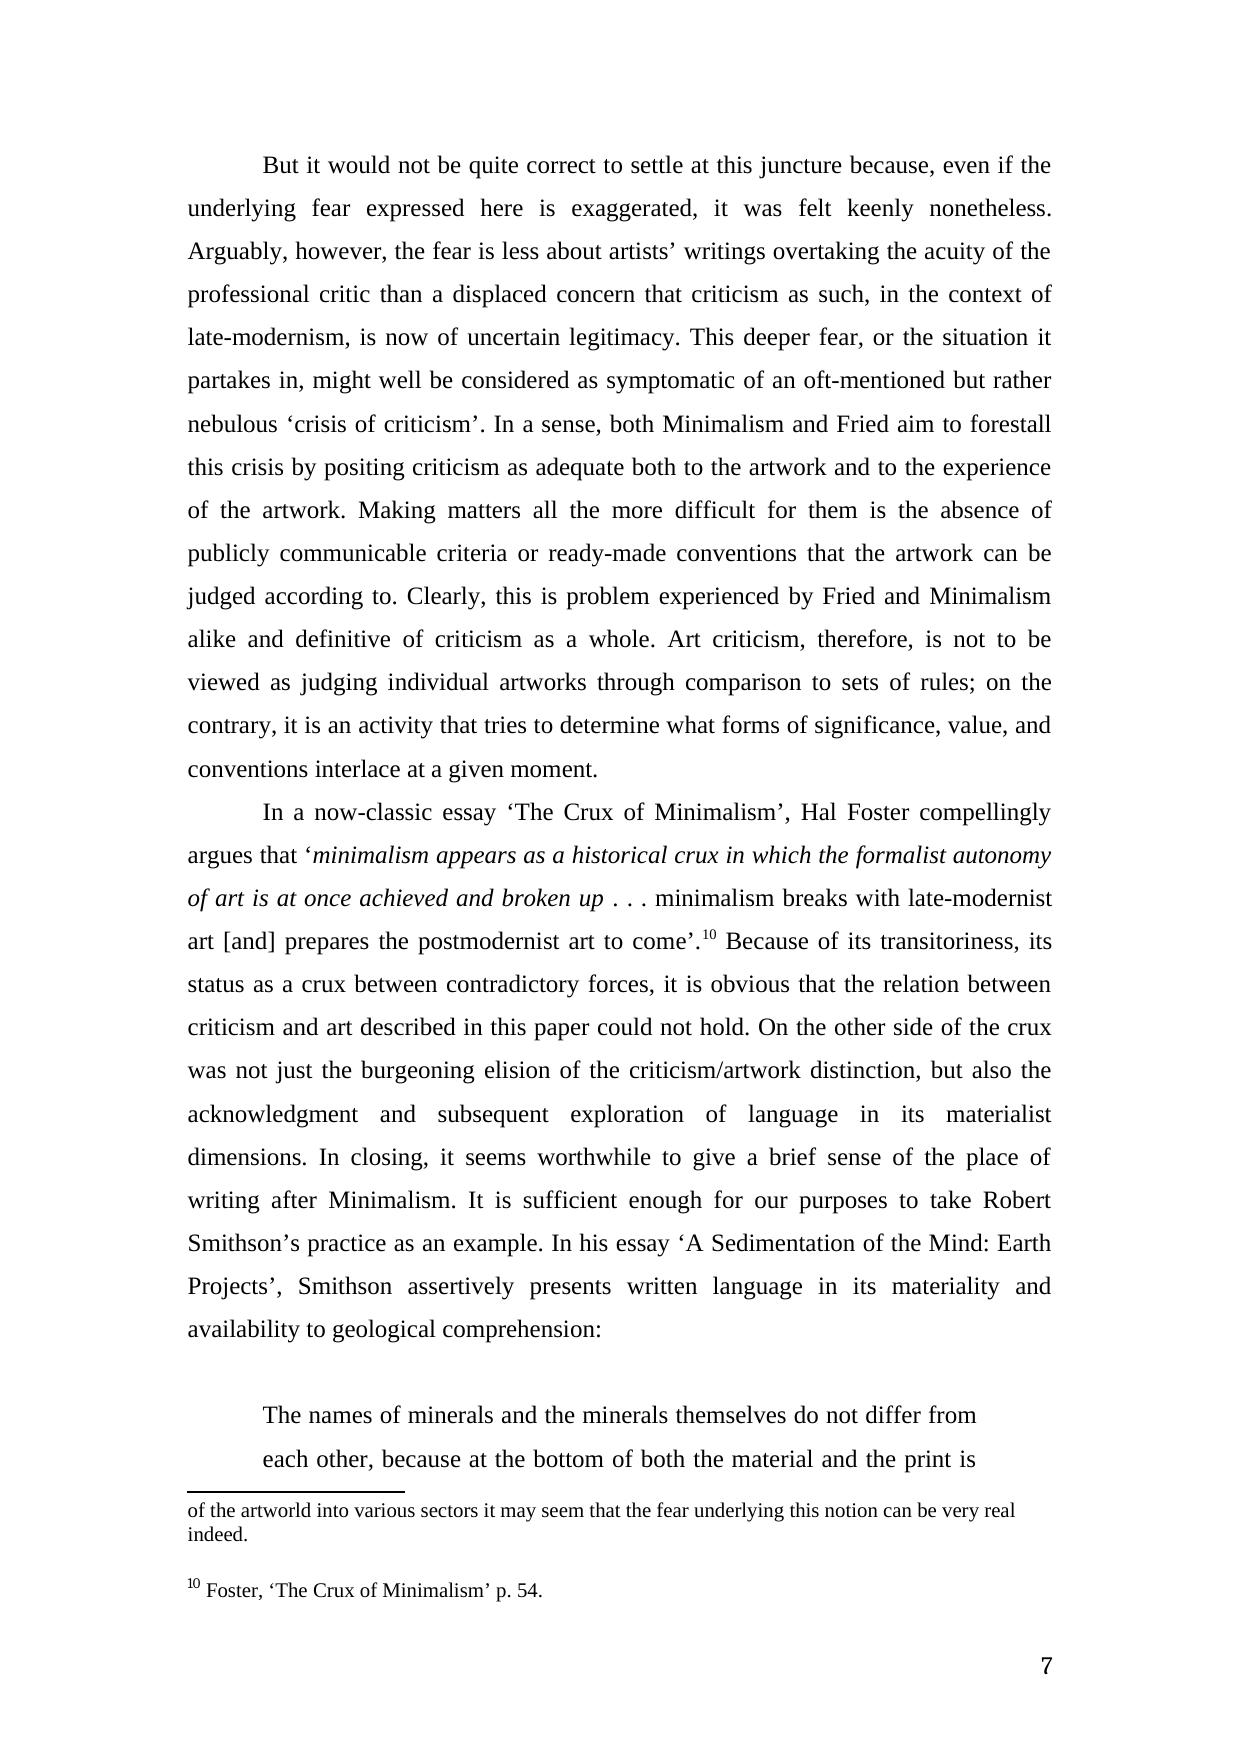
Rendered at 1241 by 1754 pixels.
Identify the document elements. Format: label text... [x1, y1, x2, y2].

text In a now-classic essay ‘The Crux of Minimalism’, Hal Foster compellingly argues that ‘minimalism appears as a historical crux in which the formalist autonomy of art is at once achieved and broken up . . . minimalism breaks with late-modernist art [and] prepares the postmodernist art to come’. Because of its transitoriness, its status as a crux between contradictory forces, it is obvious that the relation between criticism and art described in this paper could not hold. On the other side of the crux was not just the burgeoning elision of the criticism/artwork distinction, but also the acknowledgment and subsequent exploration of language in its materialist dimensions. In closing, it seems worthwhile to give a brief sense of the place of writing after Minimalism. It is sufficient enough for our purposes to take Robert Smithson’s practice as an example. In his essay ‘A Sedimentation of the Mind: Earth Projects’, Smithson assertively presents written language in its materiality and availability to geological comprehension: [187, 797, 1053, 1343]
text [262, 1401, 978, 1472]
text But it would not be quite correct to settle at this juncture because, even if the underlying fear expressed here is exaggerated, it was felt keenly nonetheless. Arguably, however, the fear is less about artists’ writings overtaking the acuity of the professional critic than a displaced concern that criticism as such, in the context of late-modernism, is now of uncertain legitimacy. This deeper fear, or the situation it partakes in, might well be considered as symptomatic of an oft-mentioned but rather nebulous ‘crisis of criticism’. In a sense, both Minimalism and Fried aim to forestall this crisis by positing criticism as adequate both to the artwork and to the experience of the artwork. Making matters all the more difficult for them is the absence of publicly communicable criteria or ready-made conventions that the artwork can be judged according to. Clearly, this is problem experienced by Fried and Minimalism alike and definitive of criticism as a whole. Art criticism, therefore, is not to be viewed as judging individual artworks through comparison to sets of rules; on the contrary, it is an activity that tries to determine what forms of significance, value, and conventions interlace at a given moment. [187, 150, 1053, 782]
